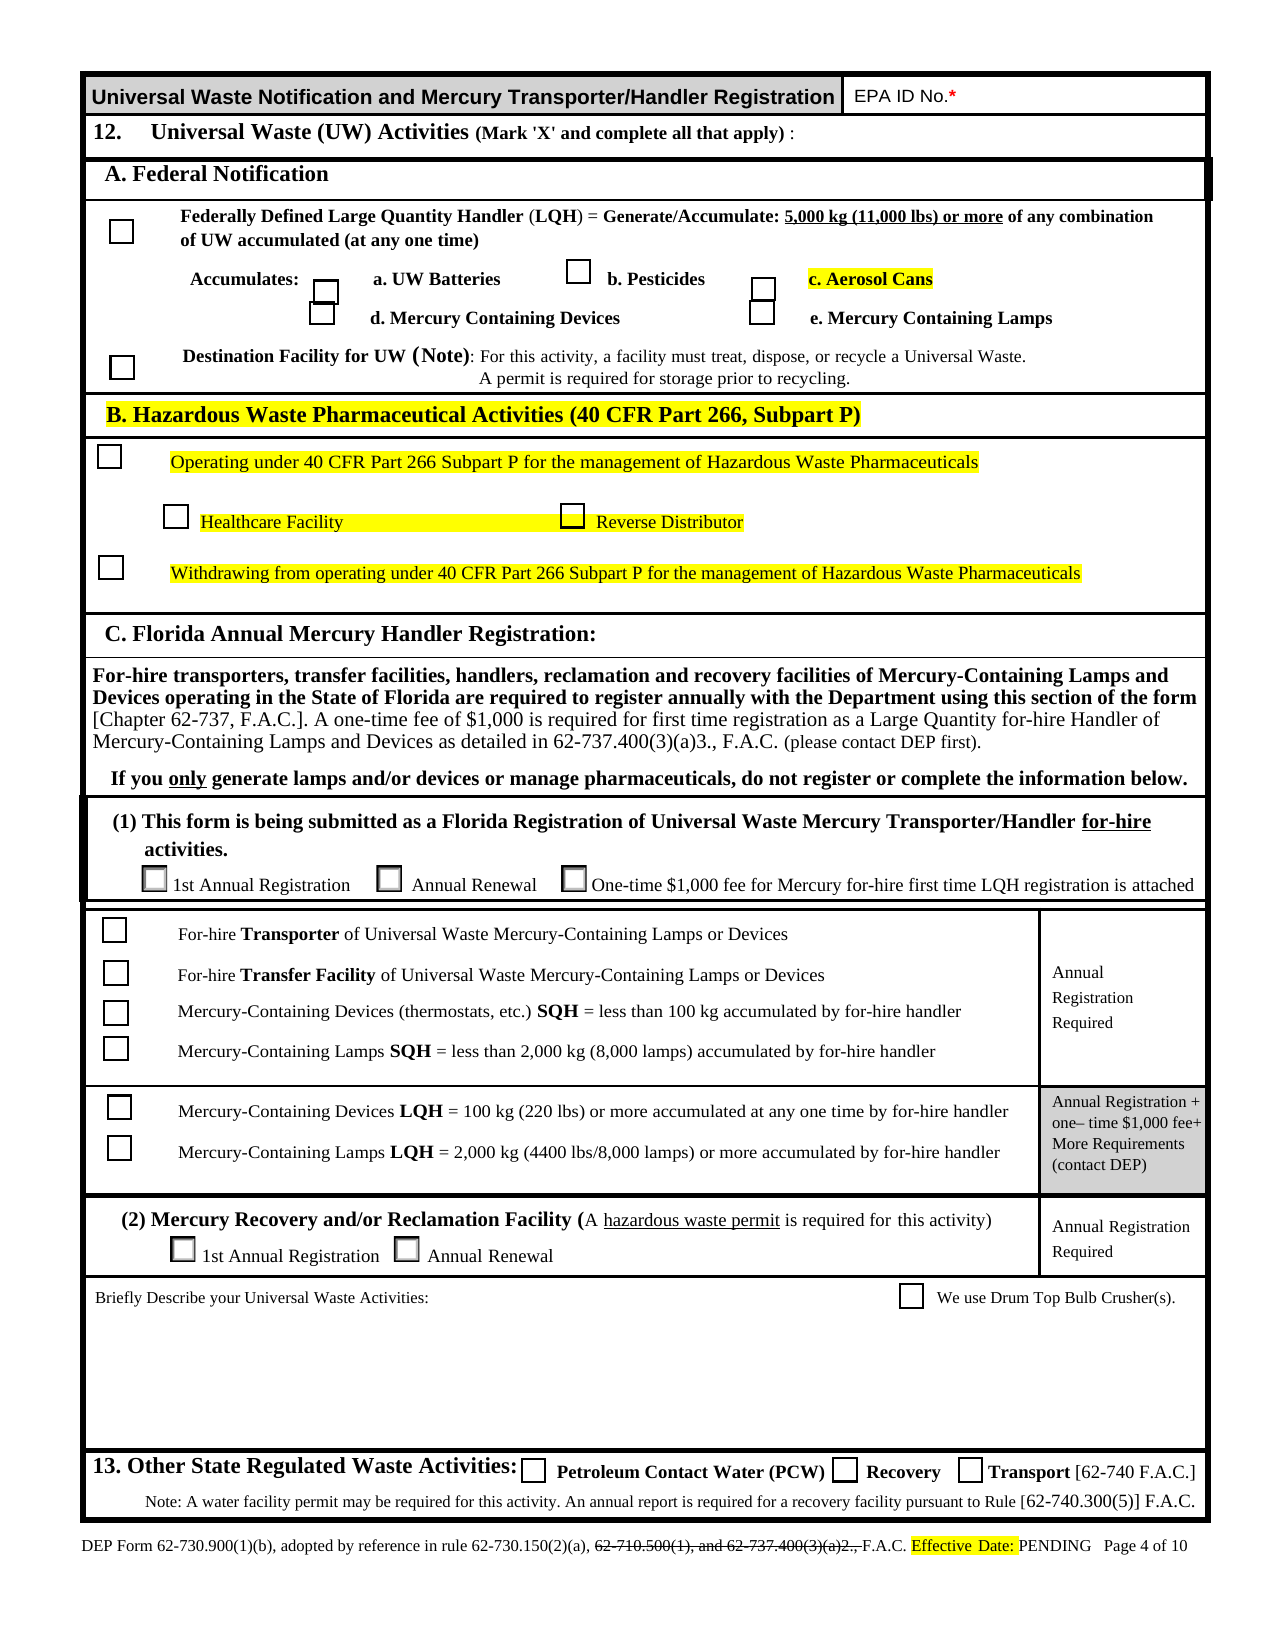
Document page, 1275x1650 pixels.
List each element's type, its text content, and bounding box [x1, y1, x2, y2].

table_cell For-hire transporters, transfer facilities, handlers, reclamation and recovery facilities of Mercury-Containing Lamps and Devices operating in the State of Florida are required to register annually with the Department using this section of the form [Chapter 62-737, F.A.C.]. A one-time fee of $1,000 is required for first time registration as a Large Quantity for-hire Handler of Mercury-Containing Lamps and Devices as detailed in 62-737.400(3)(a)3., F.A.C. (please contact DEP first). If you only generate lamps and/or devices or manage pharmaceuticals, do not register or complete the information below. [86, 658, 1205, 794]
table_cell Federally Defined Large Quantity Handler (LQH) = Generate/Accumulate: 5,000 kg (11,000 lbs) or more of any combination of UW accumulated (at any one time) Accumulates: a. UW Batteries b. Pesticides c. Aerosol Cans d. Mercury Containing Devices e. Mercury Containing Lamps Destination Facility for UW (Note): For this activity, a facility must treat, dispose, or recycle a Universal Waste. A permit is required for storage prior to recycling. [86, 201, 1205, 392]
table_header Universal Waste Notification and Mercury Transporter/Handler Registration [86, 77, 841, 113]
table_cell (1) This form is being submitted as a Florida Registration of Universal Waste Mercury Transporter/Handler for-hire activities. 1st Annual Registration Annual Renewal One-time $1,000 fee for Mercury for-hire first time LQH registration is attached [88, 798, 1205, 899]
table_cell C. Florida Annual Mercury Handler Registration: [86, 615, 1205, 657]
table_cell Mercury-Containing Devices LQH = 100 kg (220 lbs) or more accumulated at any one time by for-hire handler Mercury-Containing Lamps LQH = 2,000 kg (4400 lbs/8,000 lamps) or more accumulated by for-hire handler [86, 1087, 1038, 1193]
table_cell For-hire Transporter of Universal Waste Mercury-Containing Lamps or Devices For-hire Transfer Facility of Universal Waste Mercury-Containing Lamps or Devices Mercury-Containing Devices (thermostats, etc.) SQH = less than 100 kg accumulated by for-hire handler Mercury-Containing Lamps SQH = less than 2,000 kg (8,000 lamps) accumulated by for-hire handler [86, 911, 1038, 1084]
table_cell B. Hazardous Waste Pharmaceutical Activities (40 CFR Part 266, Subpart P) [86, 395, 1205, 436]
picture [170, 1236, 196, 1262]
table_cell 12. Universal Waste (UW) Activities (Mark 'X' and complete all that apply) : [86, 116, 1205, 157]
picture [376, 865, 402, 892]
picture [31, 198, 1275, 1650]
table_cell (2) Mercury Recovery and/or Reclamation Facility (A hazardous waste permit is required for this activity) 1st Annual Registration Annual Renewal [86, 1198, 1038, 1275]
table_cell 13. Other State Regulated Waste Activities: Petroleum Contact Water (PCW) Recovery Transport [62-740 F.A.C.] Note: A water facility permit may be required for this activity. An annual report is required for a recovery facility pursuant to Rule [62-740.300(5)] F.A.C. [86, 1453, 1205, 1517]
table_cell A. Federal Notification [86, 162, 1204, 198]
table_cell Operating under 40 CFR Part 266 Subpart P for the management of Hazardous Waste Pharmaceuticals Healthcare Facility Reverse Distributor Withdrawing from operating under 40 CFR Part 266 Subpart P for the management of Hazardous Waste Pharmaceuticals [86, 439, 1205, 612]
picture [393, 1236, 420, 1262]
picture [561, 865, 587, 892]
text DEP Form 62-730.900(1)(b), adopted by reference in rule 62-730.150(2)(a), 62-710.500(1), and 62-737.400(3)(a)2., F.A.C. Effective Date: PENDING Page 4 of 10 [81, 1536, 911, 1555]
table_cell Annual Registration Required [1041, 1198, 1205, 1275]
table_cell Annual Registration + one– time $1,000 fee+ More Requirements (contact DEP) [1041, 1088, 1205, 1193]
table_cell Annual Registration Required [1041, 911, 1205, 1084]
table_cell [86, 902, 1205, 908]
picture [141, 865, 168, 892]
table_cell Briefly Describe your Universal Waste Activities: We use Drum Top Bulb Crusher(s). [86, 1278, 1205, 1448]
table_header EPA ID No.* [844, 77, 1205, 113]
